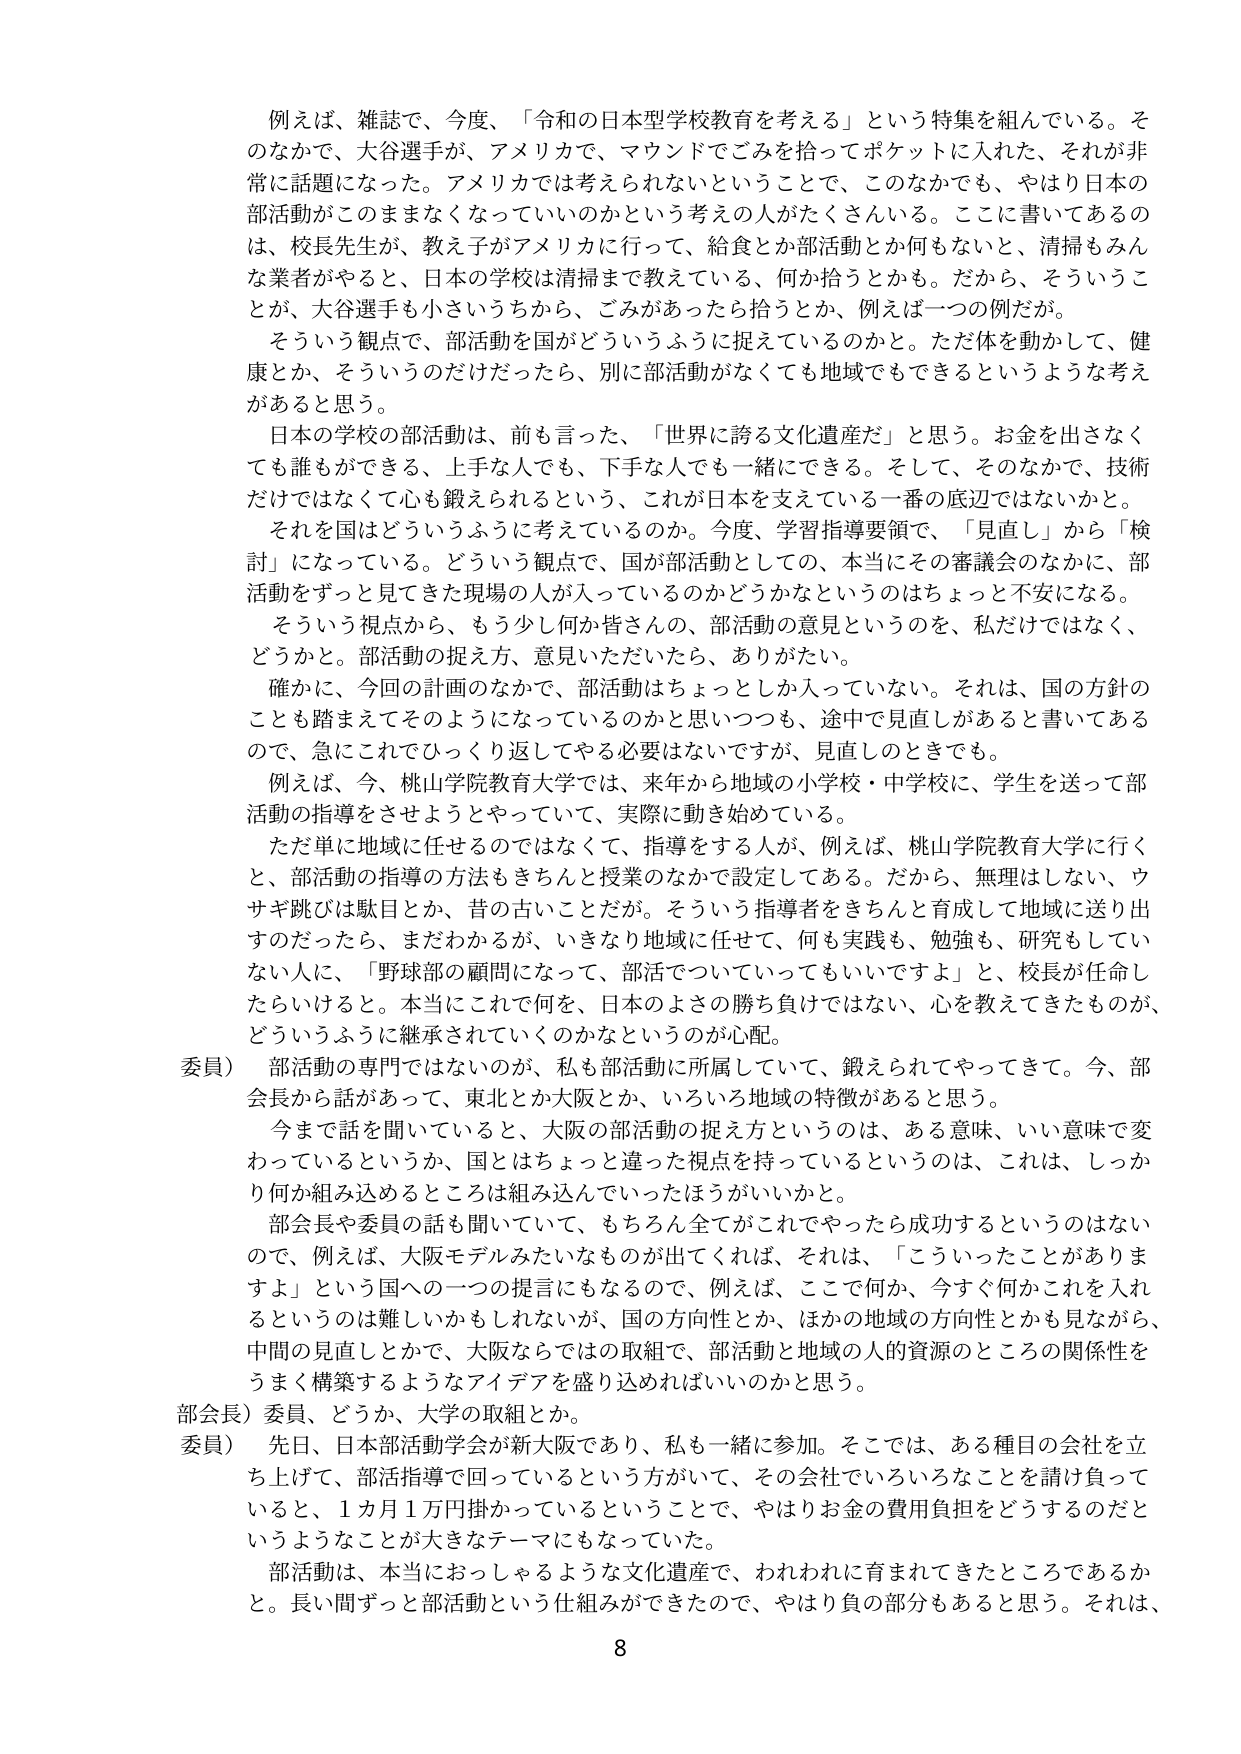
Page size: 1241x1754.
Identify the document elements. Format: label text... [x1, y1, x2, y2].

text それを国はどういうふうに考えているのか。今度、学習指導要領で、「見直し」から「検討」になっている。どういう観点で、国が部活動としての、本当にその審議会のなかに、部活動をずっと見てきた現場の人が入っているのかどうかなというのはちょっと不安になる。 [180, 513, 1152, 608]
text 今まで話を聞いていると、大阪の部活動の捉え方というのは、ある意味、いい意味で変わっているというか、国とはちょっと違った視点を持っているというのは、これは、しっかり何か組み込めるところは組み込んでいったほうがいいかと。 [180, 1113, 1152, 1208]
text そういう視点から、もう少し何か皆さんの、部活動の意見というのを、私だけではなく、どうかと。部活動の捉え方、意見いただいたら、ありがたい。 [249, 608, 1152, 671]
text 確かに、今回の計画のなかで、部活動はちょっとしか入っていない。それは、国の方針のことも踏まえてそのようになっているのかと思いつつも、途中で見直しがあると書いてあるので、急にこれでひっくり返してやる必要はないですが、見直しのときでも。 [180, 671, 1152, 766]
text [180, 1555, 1152, 1618]
text 委員） 部活動の専門ではないのが、私も部活動に所属していて、鍛えられてやってきて。今、部会長から話があって、東北とか大阪とか、いろいろ地域の特徴があると思う。 [180, 1050, 1152, 1113]
text 委員） 先日、日本部活動学会が新大阪であり、私も一緒に参加。そこでは、ある種目の会社を立ち上げて、部活指導で回っているという方がいて、その会社でいろいろなことを請け負っていると、１カ月１万円掛かっているということで、やはりお金の費用負担をどうするのだというようなことが大きなテーマにもなっていた。 [180, 1429, 1152, 1555]
text 部会長）委員、どうか、大学の取組とか。 [89, 1397, 1152, 1429]
text 部会長や委員の話も聞いていて、もちろん全てがこれでやったら成功するというのはないので、例えば、大阪モデルみたいなものが出てくれば、それは、「こういったことがありますよ」という国への一つの提言にもなるので、例えば、ここで何か、今すぐ何かこれを入れるというのは難しいかもしれないが、国の方向性とか、ほかの地域の方向性とかも見ながら、中間の見直しとかで、大阪ならではの取組で、部活動と地域の人的資源のところの関係性をうまく構築するようなアイデアを盛り込めればいいのかと思う。 [180, 1208, 1152, 1397]
text そういう観点で、部活動を国がどういうふうに捉えているのかと。ただ体を動かして、健康とか、そういうのだけだったら、別に部活動がなくても地域でもできるというような考えがあると思う。 [180, 324, 1152, 419]
text ただ単に地域に任せるのではなくて、指導をする人が、例えば、桃山学院教育大学に行くと、部活動の指導の方法もきちんと授業のなかで設定してある。だから、無理はしない、ウサギ跳びは駄目とか、昔の古いことだが。そういう指導者をきちんと育成して地域に送り出すのだったら、まだわかるが、いきなり地域に任せて、何も実践も、勉強も、研究もしていない人に、「野球部の顧問になって、部活でついていってもいいですよ」と、校長が任命したらいけると。本当にこれで何を、日本のよさの勝ち負けではない、心を教えてきたものが、どういうふうに継承されていくのかなというのが心配。 [180, 829, 1152, 1050]
text 例えば、今、桃山学院教育大学では、来年から地域の小学校・中学校に、学生を送って部活動の指導をさせようとやっていて、実際に動き始めている。 [180, 766, 1152, 829]
text 例えば、雑誌で、今度、「令和の日本型学校教育を考える」という特集を組んでいる。そのなかで、大谷選手が、アメリカで、マウンドでごみを拾ってポケットに入れた、それが非常に話題になった。アメリカでは考えられないということで、このなかでも、やはり日本の部活動がこのままなくなっていいのかという考えの人がたくさんいる。ここに書いてあるのは、校長先生が、教え子がアメリカに行って、給食とか部活動とか何もないと、清掃もみんな業者がやると、日本の学校は清掃まで教えている、何か拾うとかも。だから、そういうことが、大谷選手も小さいうちから、ごみがあったら拾うとか、例えば一つの例だが。 [180, 103, 1152, 324]
text 日本の学校の部活動は、前も言った、「世界に誇る文化遺産だ」と思う。お金を出さなくても誰もができる、上手な人でも、下手な人でも一緒にできる。そして、そのなかで、技術だけではなくて心も鍛えられるという、これが日本を支えている一番の底辺ではないかと。 [180, 419, 1152, 513]
